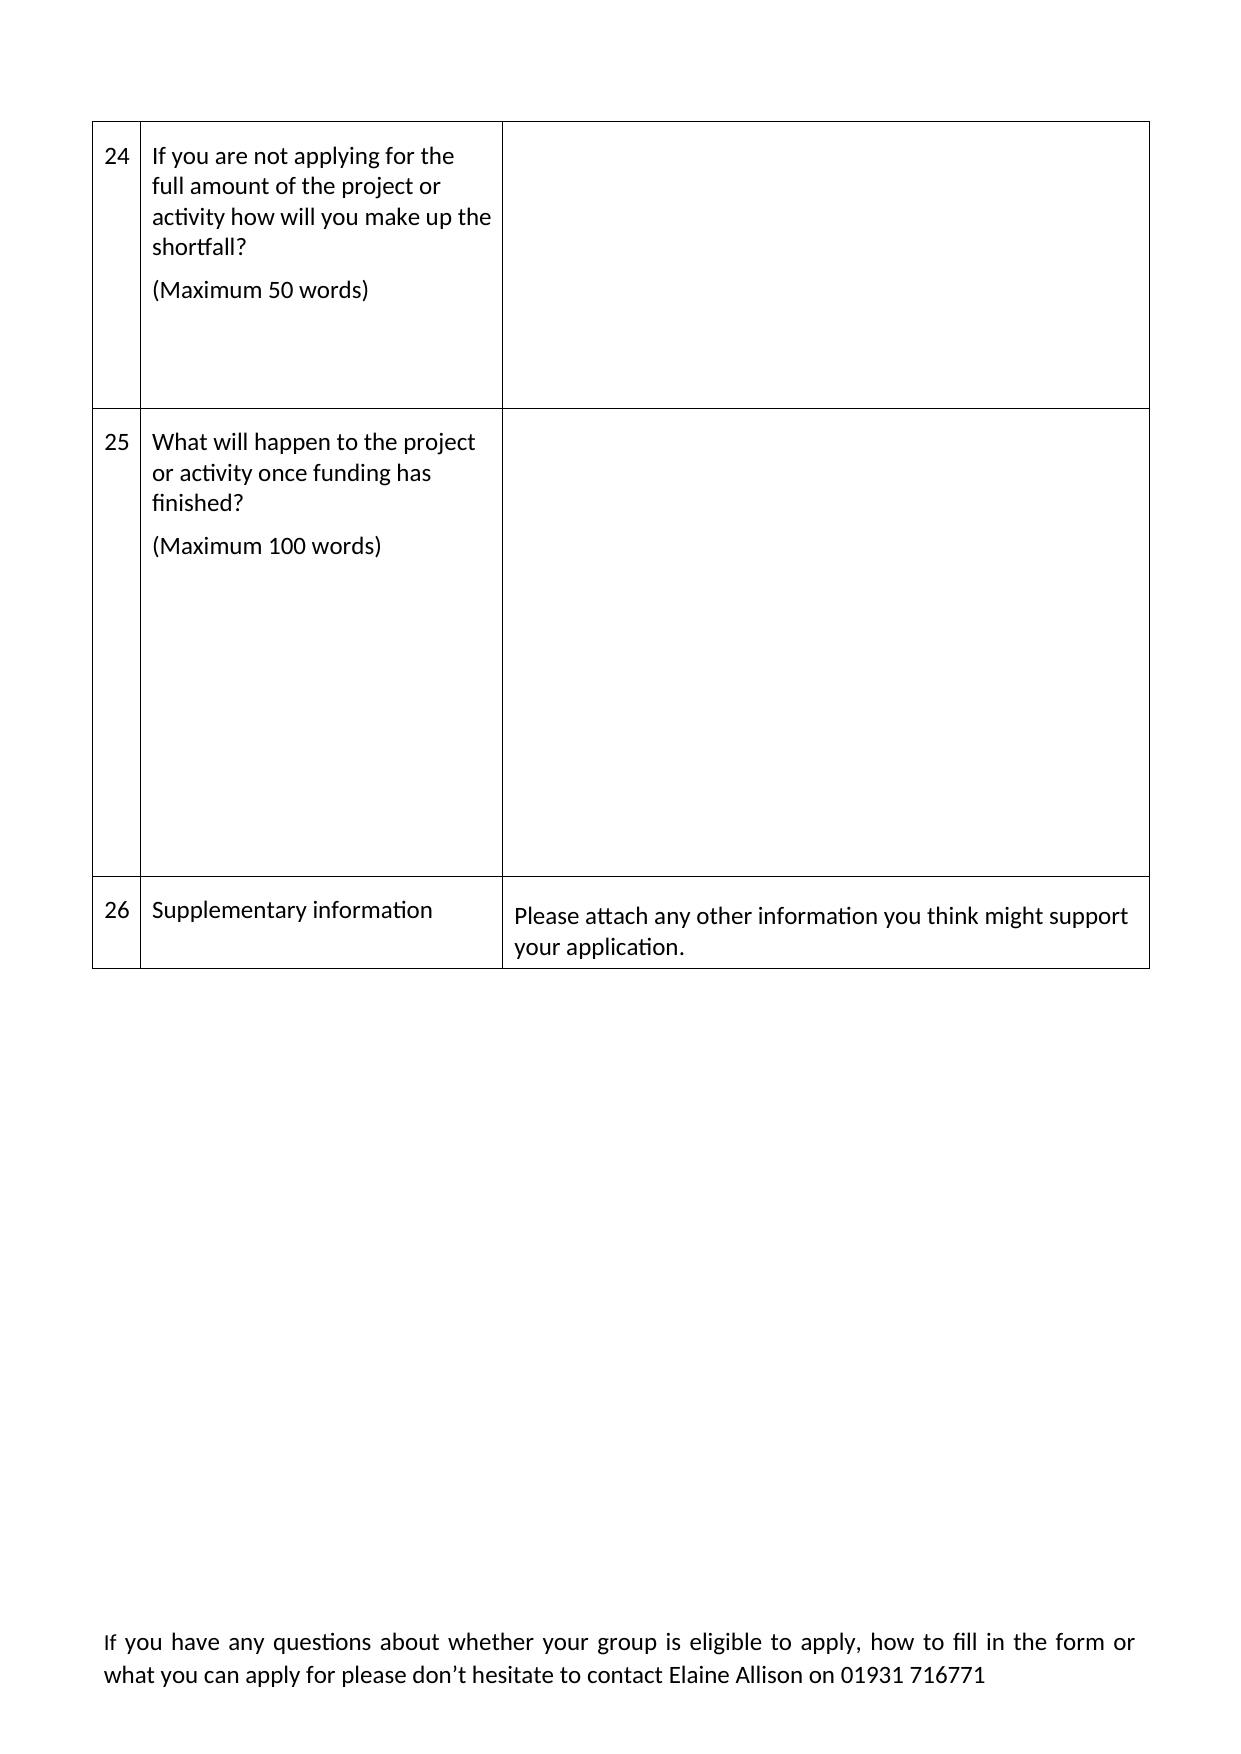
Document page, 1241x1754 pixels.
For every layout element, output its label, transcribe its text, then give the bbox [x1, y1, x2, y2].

table_cell 25 [93, 409, 140, 876]
table_cell [503, 122, 1149, 407]
table_cell Please attach any other information you think might support your application. [503, 877, 1149, 967]
table_cell 26 [93, 877, 140, 967]
table_cell What will happen to the project or activity once funding has finished? (Maximum 100 words) [141, 409, 502, 876]
table_cell 24 [93, 122, 140, 407]
table_cell Supplementary information [141, 877, 502, 967]
table_cell If you are not applying for the full amount of the project or activity how will you make up the shortfall? (Maximum 50 words) [141, 122, 502, 407]
table_cell [503, 409, 1149, 876]
